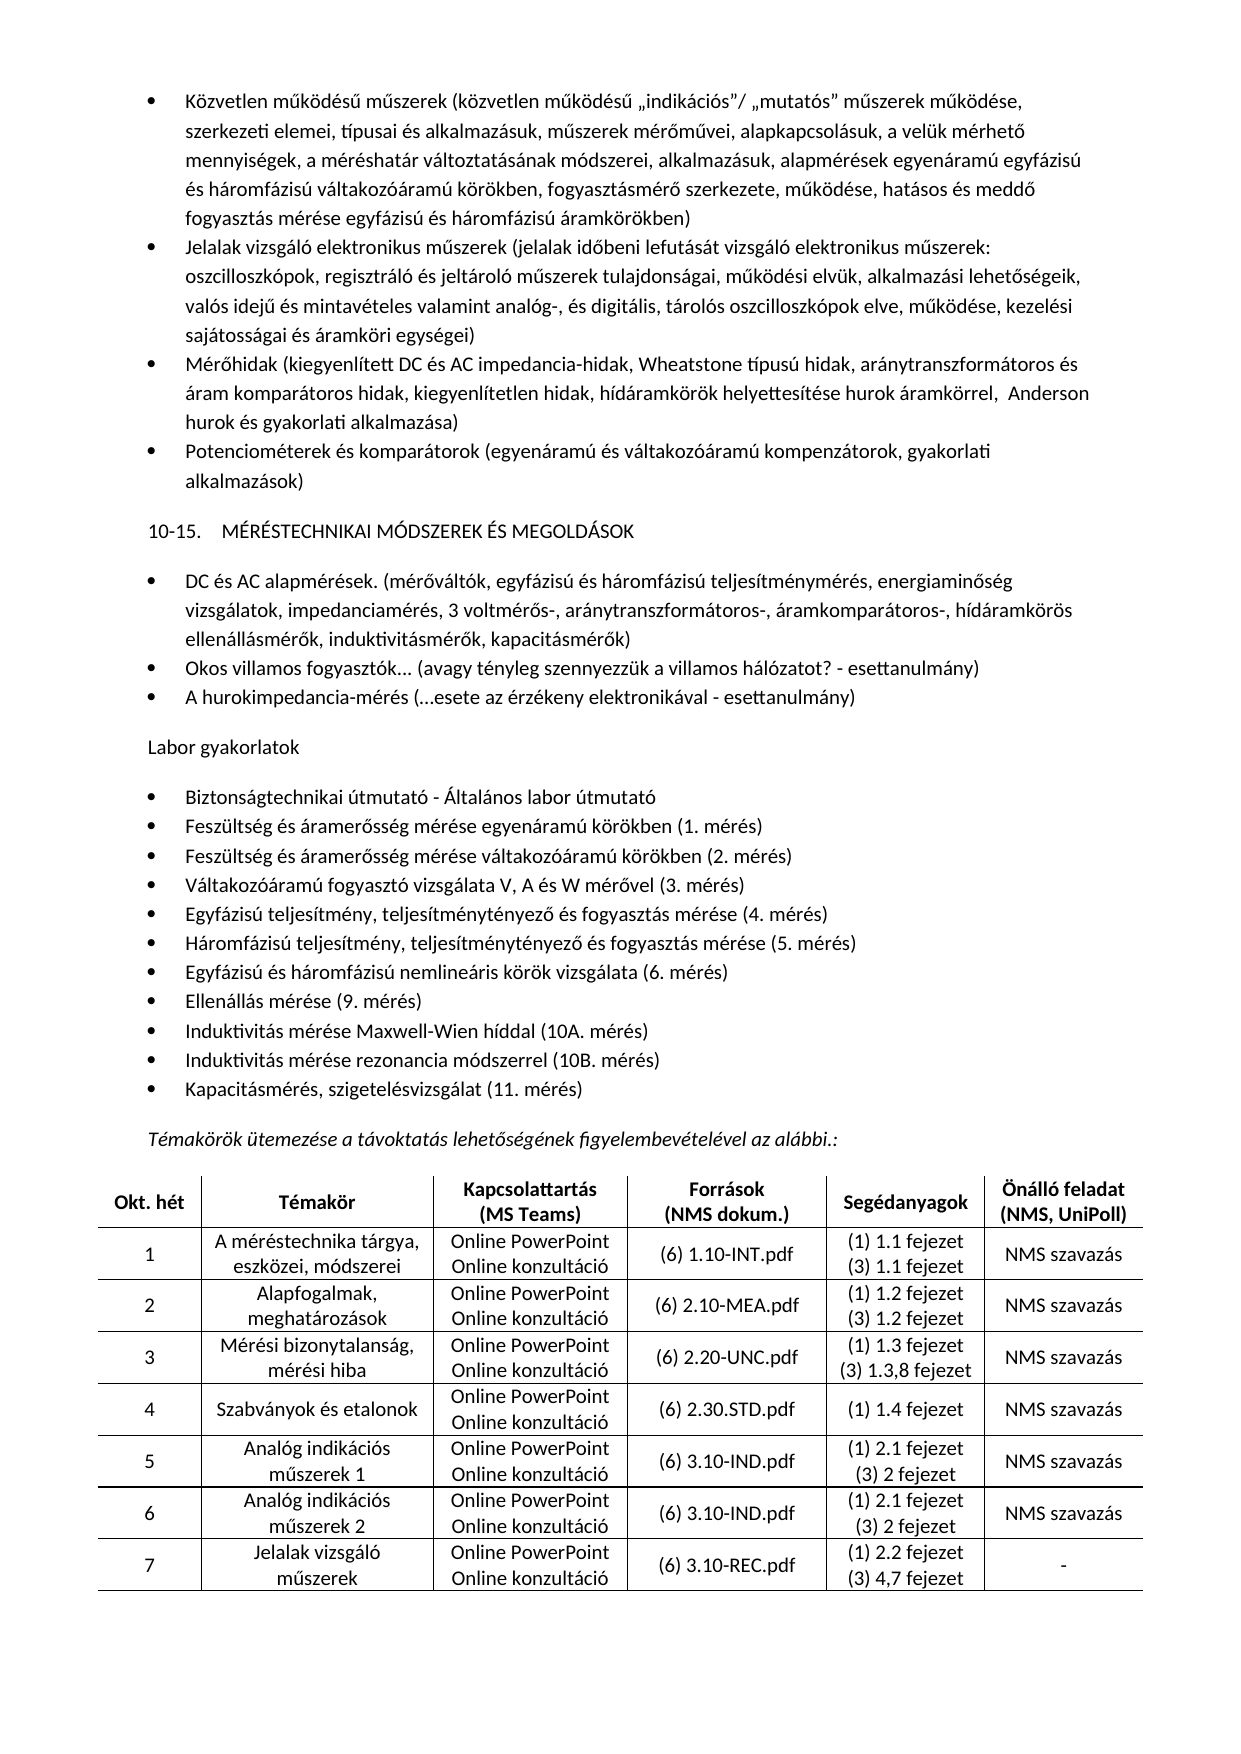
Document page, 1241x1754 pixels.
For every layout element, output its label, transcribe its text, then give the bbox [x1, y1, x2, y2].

table_cell Online PowerPoint Online konzultáció [434, 1384, 627, 1434]
list Váltakozóáramú fogyasztó vizsgálata V, A és W mérővel (3. mérés) [148, 872, 1093, 897]
list DC és AC alapmérések. (mérőváltók, egyfázisú és háromfázisú teljesítménymérés, energiaminőség vizsgálatok, impedanciamérés, 3 voltmérős-, aránytranszformátoros-, áramkomparátoros-, hídáramkörös ellenállásmérők, induktivitásmérők, kapacitásmérők) [148, 568, 1093, 652]
table_cell NMS szavazás [985, 1436, 1142, 1486]
list Potenciométerek és komparátorok (egyenáramú és váltakozóáramú kompenzátorok, gyakorlati alkalmazások) [148, 439, 1093, 493]
table_header Források (NMS dokum.) [628, 1176, 826, 1227]
table_header Okt. hét [98, 1176, 201, 1227]
table_cell (6) 2.20-UNC.pdf [628, 1332, 826, 1383]
list Induktivitás mérése Maxwell-Wien híddal (10A. mérés) [148, 1018, 1093, 1043]
list Jelalak vizsgáló elektronikus műszerek (jelalak időbeni lefutását vizsgáló elektronikus műszerek: oszcilloszkópok, regisztráló és jeltároló műszerek tulajdonságai, működési elvük, alkalmazási lehetőségeik, valós idejű és mintavételes valamint analóg-, és digitális, tárolós oszcilloszkópok elve, működése, kezelési sajátosságai és áramköri egységei) [148, 234, 1093, 347]
list Közvetlen működésű műszerek (közvetlen működésű „indikációs”/ „mutatós” műszerek működése, szerkezeti elemei, típusai és alkalmazásuk, műszerek mérőművei, alapkapcsolásuk, a velük mérhető mennyiségek, a méréshatár változtatásának módszerei, alkalmazásuk, alapmérések egyenáramú egyfázisú és háromfázisú váltakozóáramú körökben, fogyasztásmérő szerkezete, működése, hatásos és meddő fogyasztás mérése egyfázisú és háromfázisú áramkörökben) [148, 89, 1093, 231]
table_cell A méréstechnika tárgya, eszközei, módszerei [202, 1228, 433, 1279]
table_cell Alapfogalmak, meghatározások [202, 1280, 433, 1331]
table_header Segédanyagok [827, 1176, 984, 1227]
table_cell (1) 2.1 fejezet (3) 2 fejezet [827, 1488, 984, 1538]
table_cell 3 [98, 1332, 201, 1383]
table_cell (1) 2.2 fejezet (3) 4,7 fejezet [827, 1539, 984, 1590]
table_cell 2 [98, 1280, 201, 1331]
list Biztonságtechnikai útmutató - Általános labor útmutató [148, 784, 1093, 810]
table_header Témakör [202, 1176, 433, 1227]
table_cell (1) 1.2 fejezet (3) 1.2 fejezet [827, 1280, 984, 1331]
table_cell Szabványok és etalonok [202, 1384, 433, 1434]
table_cell (1) 1.1 fejezet (3) 1.1 fejezet [827, 1228, 984, 1279]
table_cell 1 [98, 1228, 201, 1279]
text 10-15. MÉRÉSTECHNIKAI MÓDSZEREK ÉS MEGOLDÁSOK [148, 518, 1093, 543]
table_cell NMS szavazás [985, 1228, 1142, 1279]
text Témakörök ütemezése a távoktatás lehetőségének figyelembevételével az alábbi.: [148, 1126, 1093, 1152]
list Ellenállás mérése (9. mérés) [148, 989, 1093, 1014]
table_cell (6) 1.10-INT.pdf [628, 1228, 826, 1279]
table_header Önálló feladat (NMS, UniPoll) [985, 1176, 1142, 1227]
table_cell (6) 3.10-IND.pdf [628, 1488, 826, 1538]
table_cell (6) 2.30.STD.pdf [628, 1384, 826, 1434]
table_cell NMS szavazás [985, 1332, 1142, 1383]
table_cell 4 [98, 1384, 201, 1434]
table_cell (6) 2.10-MEA.pdf [628, 1280, 826, 1331]
table_cell Online PowerPoint Online konzultáció [434, 1539, 627, 1590]
table_cell (6) 3.10-IND.pdf [628, 1436, 826, 1486]
list Egyfázisú teljesítmény, teljesítménytényező és fogyasztás mérése (4. mérés) [148, 901, 1093, 927]
text Labor gyakorlatok [148, 734, 1093, 760]
table_cell Online PowerPoint Online konzultáció [434, 1280, 627, 1331]
table_cell (1) 1.4 fejezet [827, 1384, 984, 1434]
list A hurokimpedancia-mérés (…esete az érzékeny elektronikával - esettanulmány) [148, 684, 1093, 710]
table_cell Jelalak vizsgáló műszerek [202, 1539, 433, 1590]
table_cell Analóg indikációs műszerek 2 [202, 1488, 433, 1538]
table_cell Online PowerPoint Online konzultáció [434, 1228, 627, 1279]
table_cell (6) 3.10-REC.pdf [628, 1539, 826, 1590]
list Feszültség és áramerősség mérése váltakozóáramú körökben (2. mérés) [148, 843, 1093, 868]
list Induktivitás mérése rezonancia módszerrel (10B. mérés) [148, 1047, 1093, 1072]
table_cell Mérési bizonytalanság, mérési hiba [202, 1332, 433, 1383]
list Egyfázisú és háromfázisú nemlineáris körök vizsgálata (6. mérés) [148, 959, 1093, 985]
table_cell 5 [98, 1436, 201, 1486]
table_cell (1) 1.3 fejezet (3) 1.3,8 fejezet [827, 1332, 984, 1383]
table_cell 7 [98, 1539, 201, 1590]
list Kapacitásmérés, szigetelésvizsgálat (11. mérés) [148, 1076, 1093, 1102]
table_cell Online PowerPoint Online konzultáció [434, 1436, 627, 1486]
list Feszültség és áramerősség mérése egyenáramú körökben (1. mérés) [148, 814, 1093, 839]
table_cell NMS szavazás [985, 1384, 1142, 1434]
table_cell Online PowerPoint Online konzultáció [434, 1488, 627, 1538]
table_cell NMS szavazás [985, 1280, 1142, 1331]
table_cell (1) 2.1 fejezet (3) 2 fejezet [827, 1436, 984, 1486]
table_header Kapcsolattartás (MS Teams) [434, 1176, 627, 1227]
list Háromfázisú teljesítmény, teljesítménytényező és fogyasztás mérése (5. mérés) [148, 930, 1093, 956]
list Mérőhidak (kiegyenlített DC és AC impedancia-hidak, Wheatstone típusú hidak, aránytranszformátoros és áram komparátoros hidak, kiegyenlítetlen hidak, hídáramkörök helyettesítése hurok áramkörrel, Anderson hurok és gyakorlati alkalmazása) [148, 351, 1093, 435]
table_cell Analóg indikációs műszerek 1 [202, 1436, 433, 1486]
list Okos villamos fogyasztók... (avagy tényleg szennyezzük a villamos hálózatot? - esettanulmány) [148, 655, 1093, 681]
table_cell Online PowerPoint Online konzultáció [434, 1332, 627, 1383]
table_cell 6 [98, 1488, 201, 1538]
table_cell NMS szavazás [985, 1488, 1142, 1538]
table_cell - [985, 1539, 1142, 1590]
